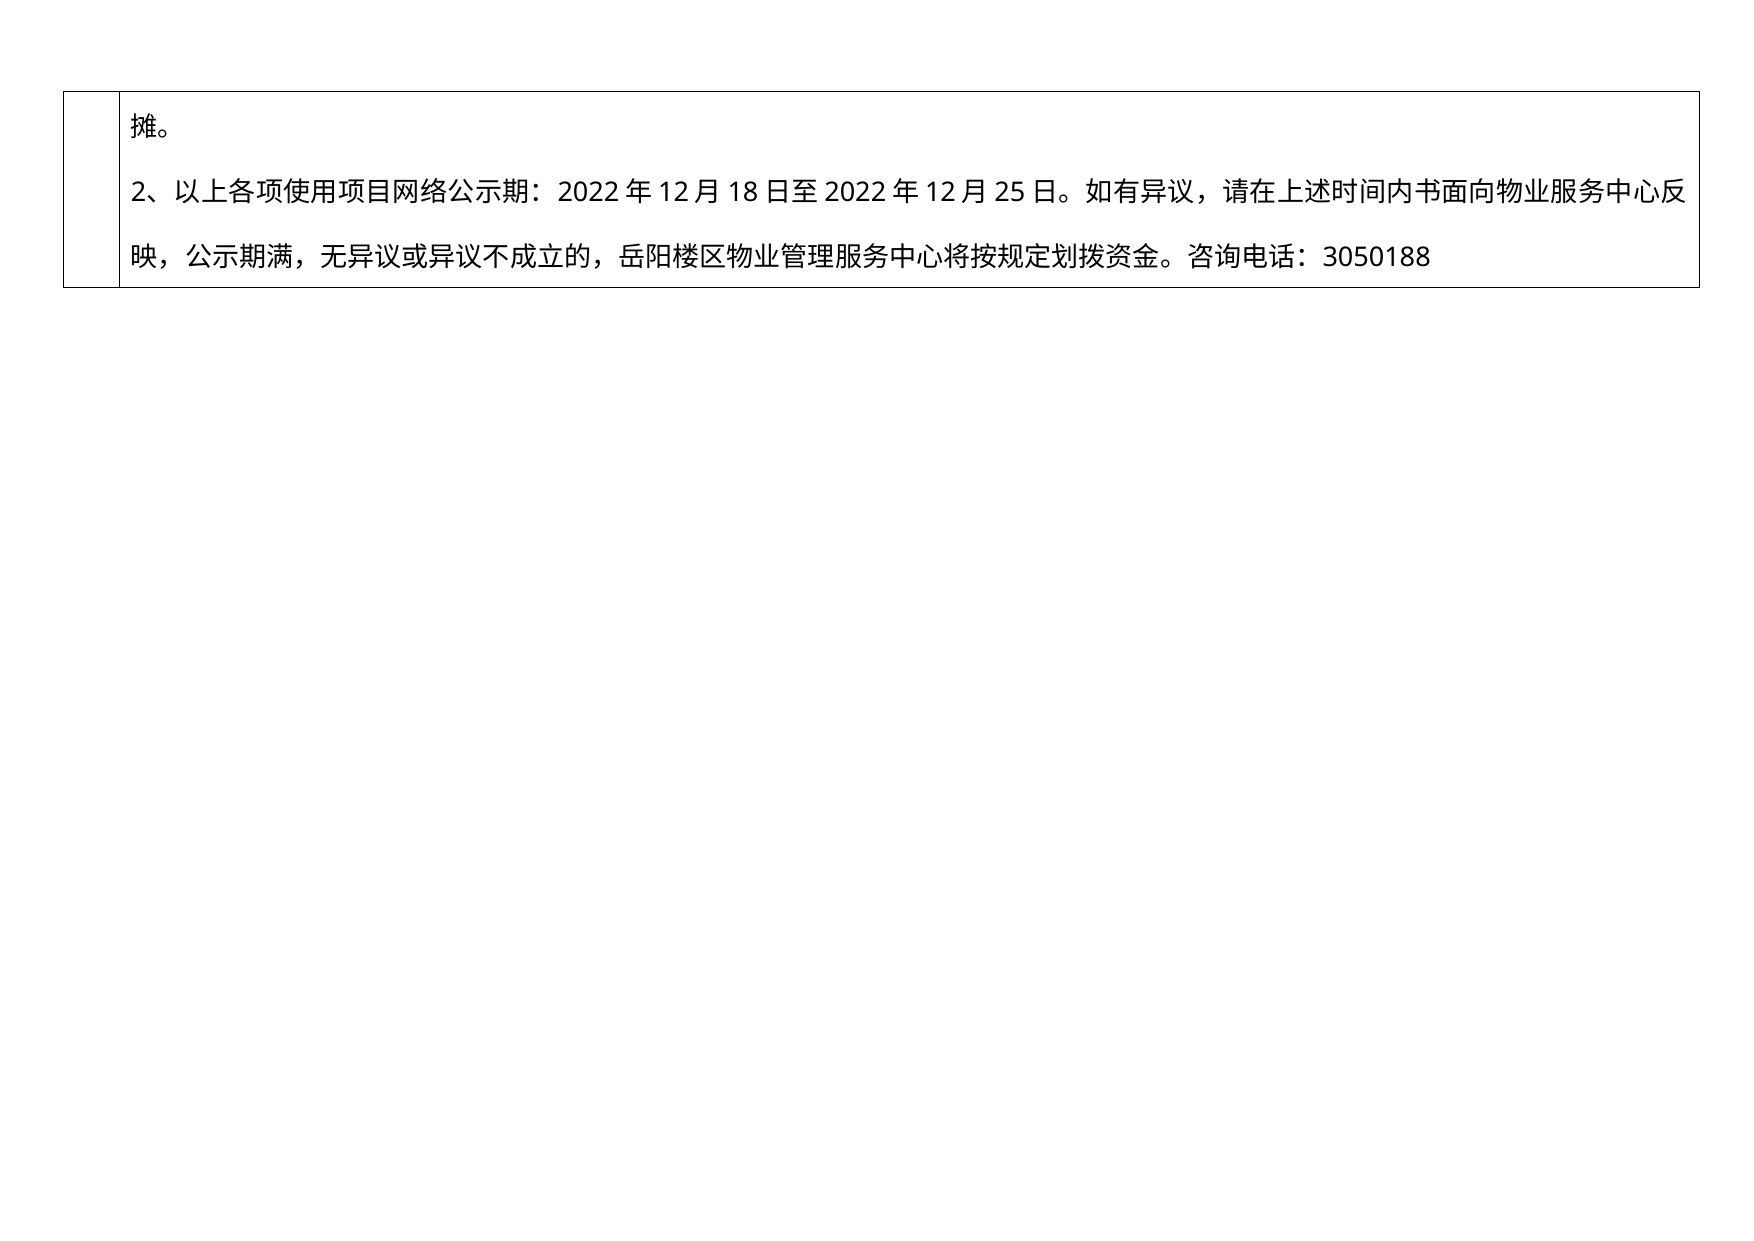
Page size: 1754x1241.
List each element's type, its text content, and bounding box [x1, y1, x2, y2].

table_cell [120, 92, 1699, 287]
table_cell 说明 [64, 92, 119, 287]
